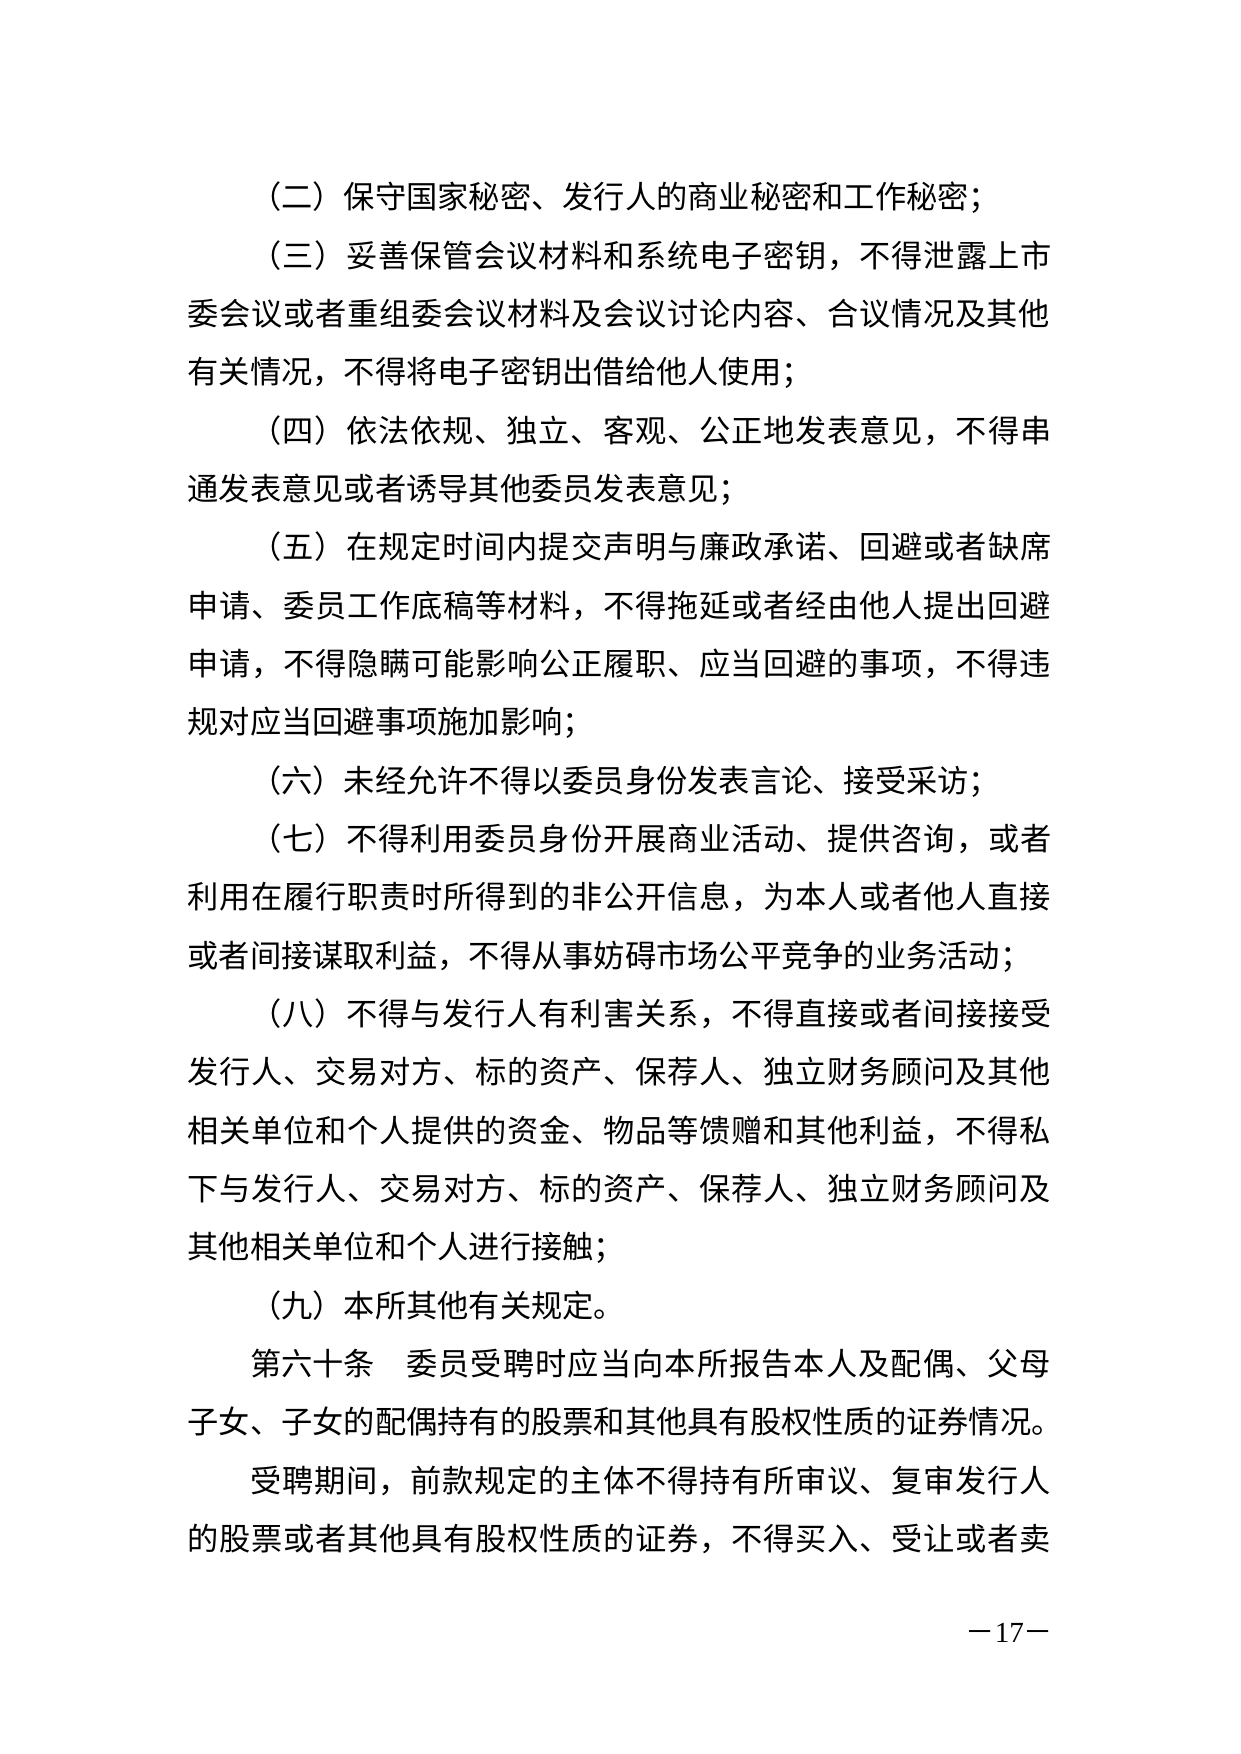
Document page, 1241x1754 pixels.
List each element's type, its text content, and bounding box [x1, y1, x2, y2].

list （六）未经允许不得以委员身份发表言论、接受采访； [187, 745, 1053, 804]
list （四）依法依规、独立、客观、公正地发表意见，不得串通发表意见或者诱导其他委员发表意见； [187, 395, 1053, 512]
list （七）不得利用委员身份开展商业活动、提供咨询，或者利用在履行职责时所得到的非公开信息，为本人或者他人直接或者间接谋取利益，不得从事妨碍市场公平竞争的业务活动； [187, 804, 1053, 979]
list （五）在规定时间内提交声明与廉政承诺、回避或者缺席申请、委员工作底稿等材料，不得拖延或者经由他人提出回避申请，不得隐瞒可能影响公正履职、应当回避的事项，不得违规对应当回避事项施加影响； [187, 512, 1053, 745]
list （三）妥善保管会议材料和系统电子密钥，不得泄露上市委会议或者重组委会议材料及会议讨论内容、合议情况及其他有关情况，不得将电子密钥出借给他人使用； [187, 220, 1053, 395]
list （二）保守国家秘密、发行人的商业秘密和工作秘密； [187, 162, 1053, 220]
list （九）本所其他有关规定。 [187, 1270, 1053, 1329]
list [187, 1445, 1053, 1562]
list （八）不得与发行人有利害关系，不得直接或者间接接受发行人、交易对方、标的资产、保荐人、独立财务顾问及其他相关单位和个人提供的资金、物品等馈赠和其他利益，不得私下与发行人、交易对方、标的资产、保荐人、独立财务顾问及其他相关单位和个人进行接触； [187, 979, 1053, 1270]
list 第六十条 委员受聘时应当向本所报告本人及配偶、父母、子女、子女的配偶持有的股票和其他具有股权性质的证券情况。 [187, 1329, 1053, 1445]
